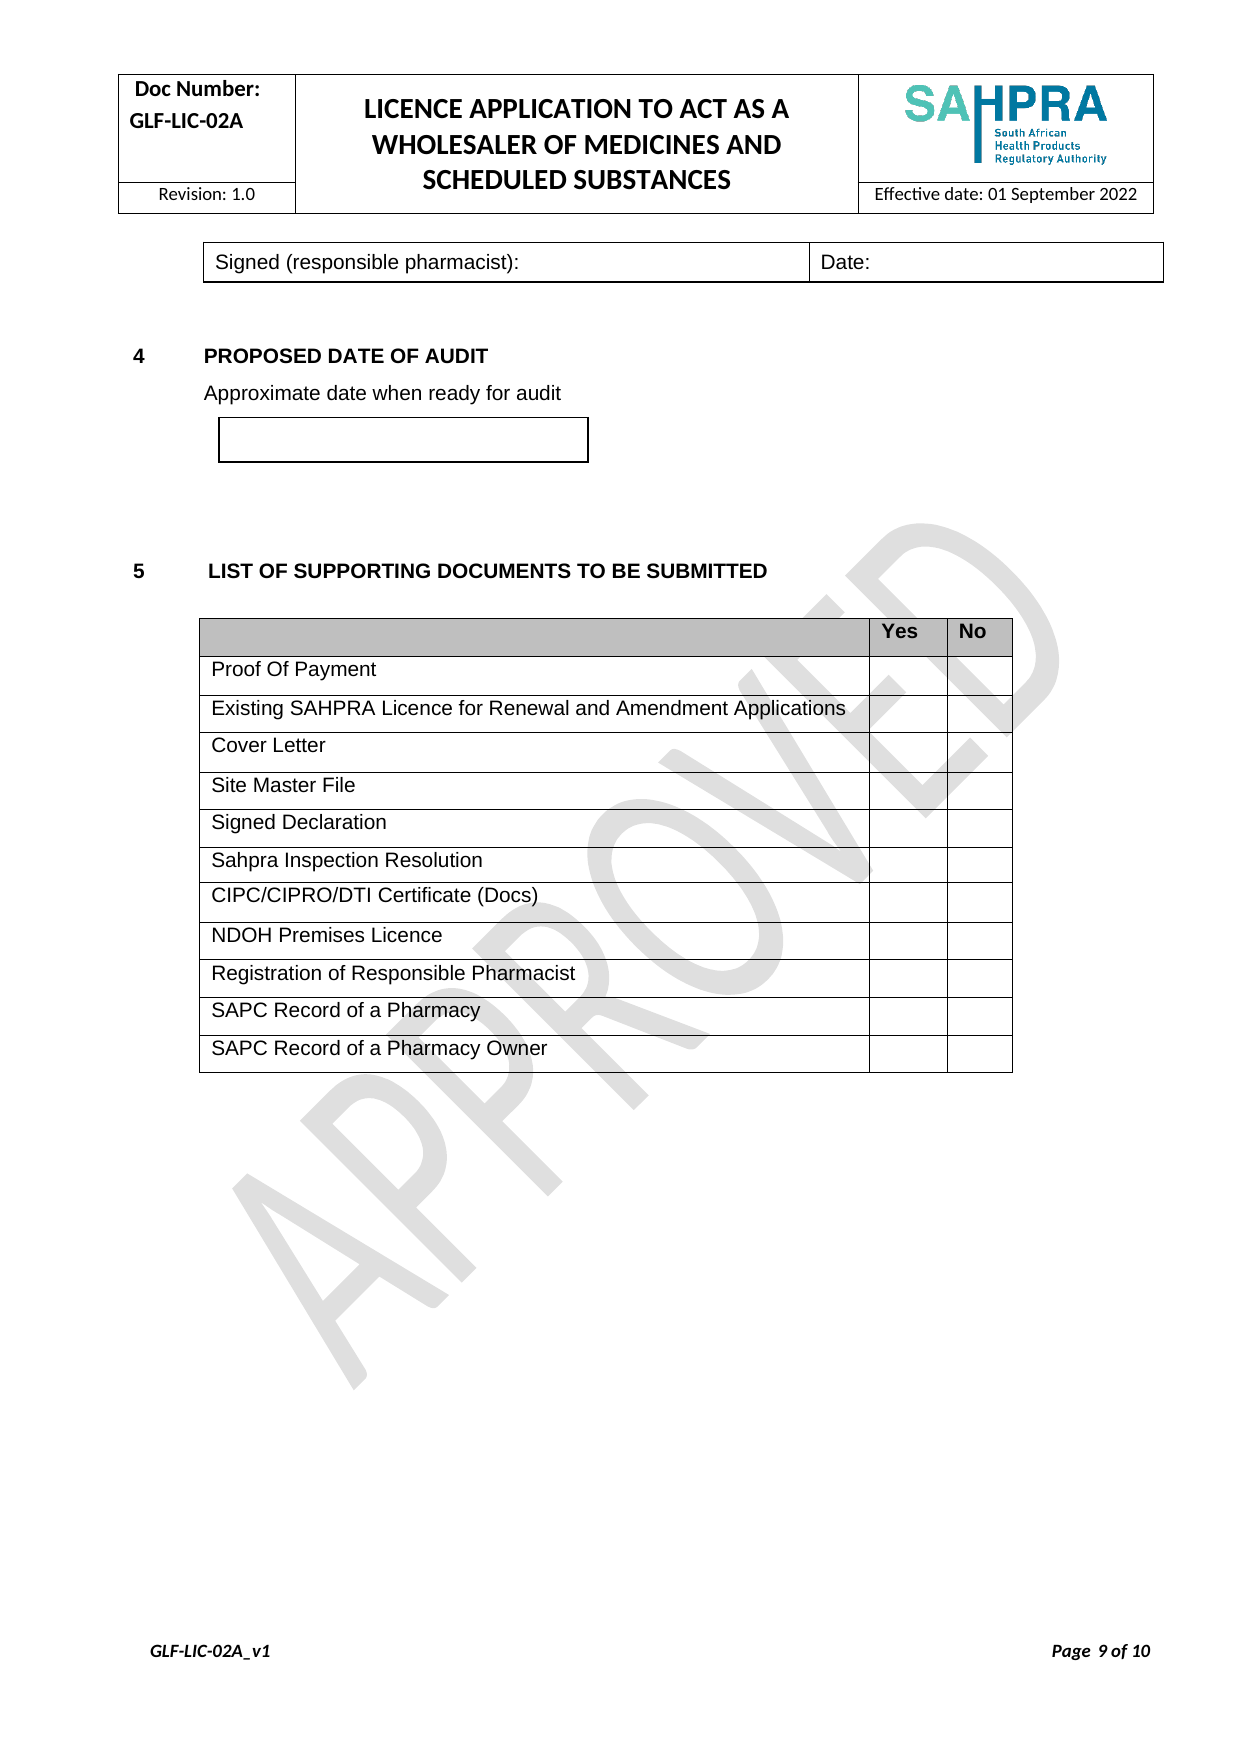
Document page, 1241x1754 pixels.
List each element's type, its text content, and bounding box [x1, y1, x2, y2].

table_cell Registration of Responsible Pharmacist [200, 960, 869, 997]
table_cell [870, 998, 947, 1034]
table_cell Cover Letter [200, 733, 869, 772]
table_cell SAPC Record of a Pharmacy Owner [200, 1036, 869, 1072]
table_cell [870, 657, 947, 695]
table_cell Signed (responsible pharmacist): [204, 243, 809, 281]
table_cell Existing SAHPRA Licence for Renewal and Amendment Applications [200, 696, 869, 732]
table_cell [948, 733, 1012, 772]
table_cell [948, 810, 1012, 847]
table_cell [948, 960, 1012, 997]
table_cell [948, 773, 1012, 809]
table_cell Signed Declaration [200, 810, 869, 847]
table_cell [948, 848, 1012, 882]
table_cell [870, 696, 947, 732]
picture [898, 74, 1114, 175]
text 5 list of supporting documents to be submitted [133, 558, 1152, 582]
table_cell [870, 773, 947, 809]
table_header No [948, 619, 1012, 656]
table_cell [870, 923, 947, 959]
table_cell [870, 733, 947, 772]
table_cell CIPC/CIPRO/DTI Certificate (Docs) [200, 883, 869, 922]
table_cell [948, 657, 1012, 695]
table_cell [948, 883, 1012, 922]
table_cell NDOH Premises Licence [200, 923, 869, 959]
table_header [220, 418, 587, 461]
table_header Yes [870, 619, 947, 656]
table_cell [948, 923, 1012, 959]
text 4 PROPOSED DATE OF AUDIT [133, 344, 1152, 368]
table_header [200, 619, 869, 656]
table_cell Date: [810, 243, 1163, 281]
table_cell [870, 883, 947, 922]
table_cell Proof Of Payment [200, 657, 869, 695]
table_cell SAPC Record of a Pharmacy [200, 998, 869, 1034]
table_cell [870, 848, 947, 882]
table_cell [870, 810, 947, 847]
text Approximate date when ready for audit [204, 380, 1152, 404]
table_cell [948, 696, 1012, 732]
table_cell Site Master File [200, 773, 869, 809]
table_cell [948, 1036, 1012, 1072]
table_cell [948, 998, 1012, 1034]
table_cell [870, 960, 947, 997]
table_cell Sahpra Inspection Resolution [200, 848, 869, 882]
table_cell [870, 1036, 947, 1072]
